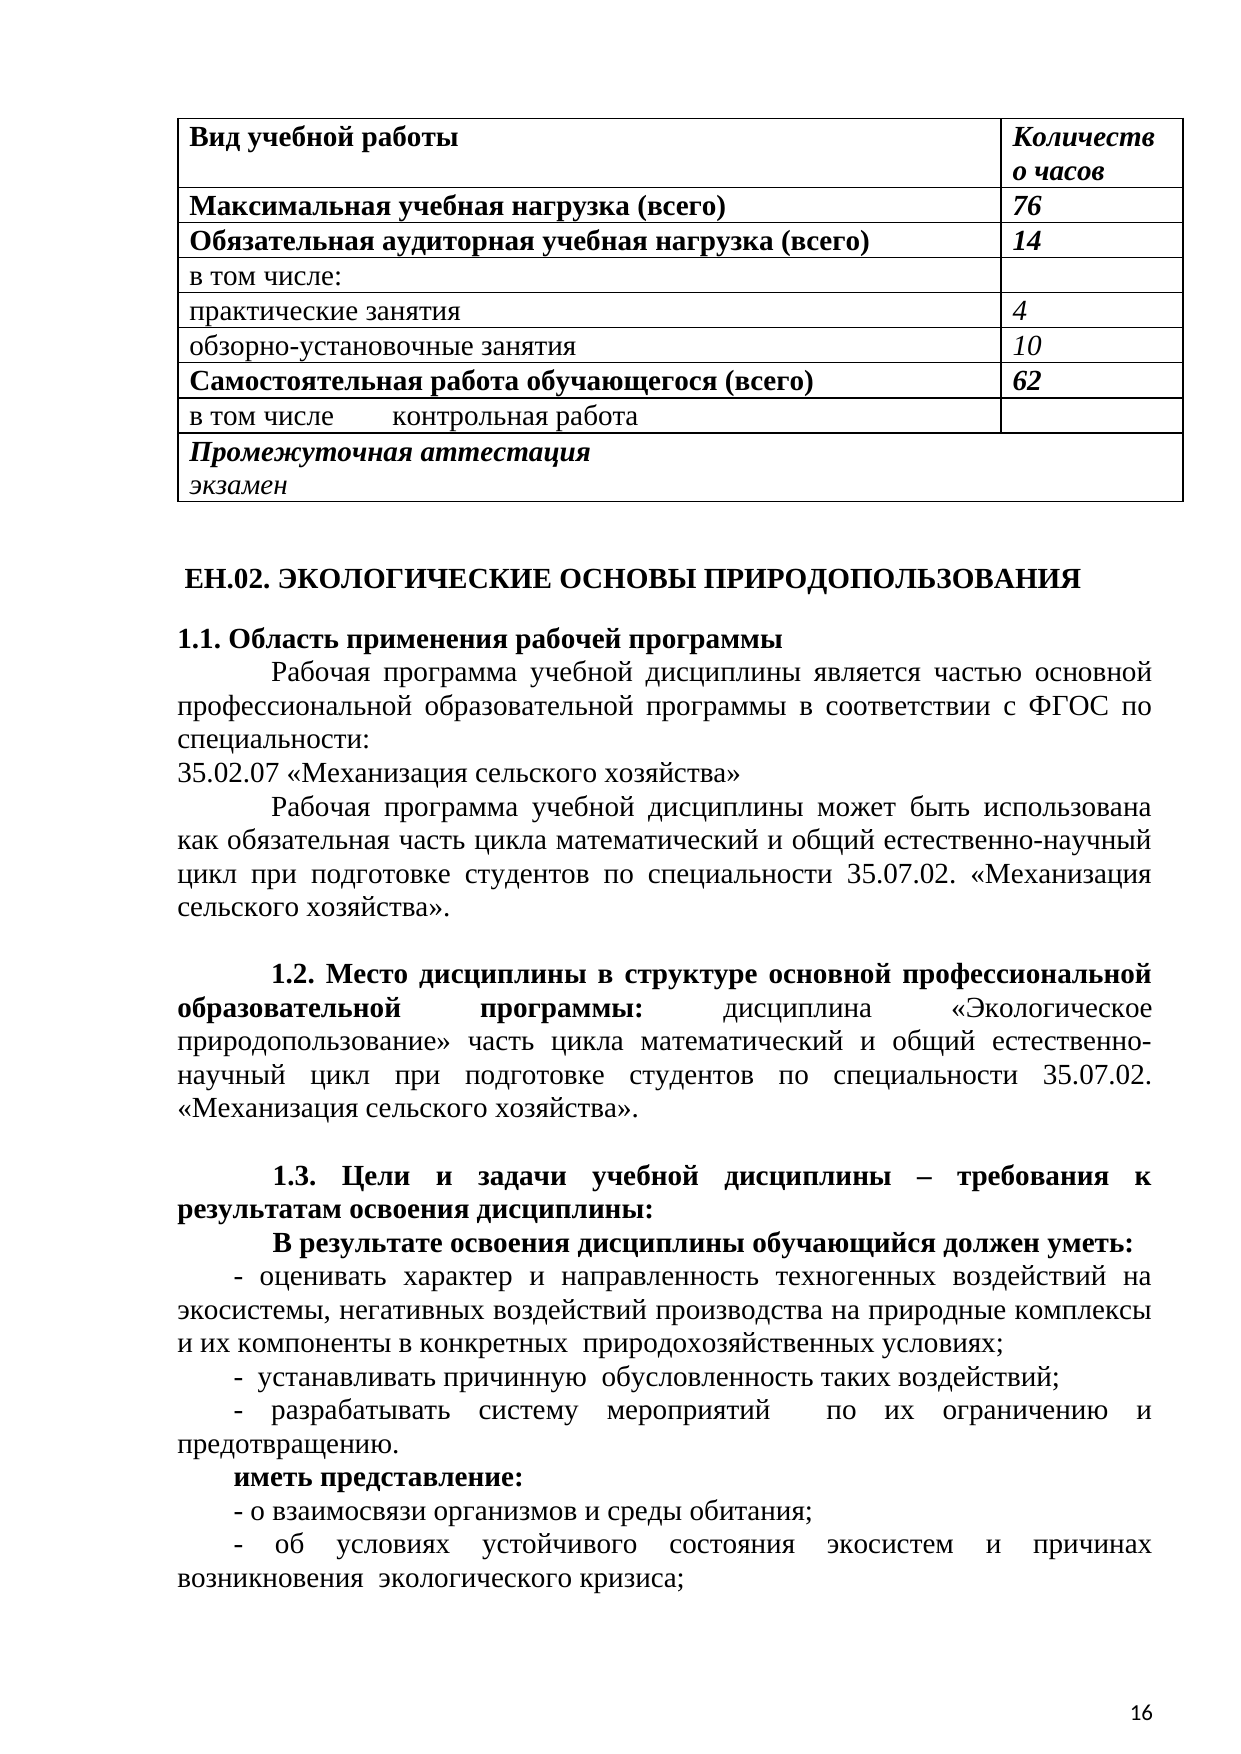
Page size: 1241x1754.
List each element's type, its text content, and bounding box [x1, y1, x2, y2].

table_cell [1002, 399, 1182, 432]
table_cell 10 [1002, 328, 1182, 362]
text - оценивать характер и направленность техногенных воздействий на экосистемы, негативных воздействий производства на природные комплексы и их компоненты в конкретных природохозяйственных условиях; [177, 1258, 1153, 1359]
table_cell обзорно-установочные занятия [179, 328, 1000, 362]
text - разрабатывать систему мероприятий по их ограничению и предотвращению. [177, 1392, 1153, 1459]
table_cell 14 [1002, 223, 1182, 257]
table_cell Промежуточная аттестация экзамен [179, 434, 1182, 501]
text - об условиях устойчивого состояния экосистем и причинах возникновения экологического кризиса; [177, 1527, 1153, 1594]
table_cell 4 [1002, 293, 1182, 327]
table_cell в том числе контрольная работа [179, 399, 1000, 432]
text 1.3. Цели и задачи учебной дисциплины – требования к результатам освоения дисциплины: [177, 1158, 1153, 1225]
table_cell 76 [1002, 188, 1182, 221]
text В результате освоения дисциплины обучающийся должен уметь: [177, 1225, 1153, 1258]
text иметь представление: [177, 1459, 1153, 1493]
table_cell в том числе: [179, 258, 1000, 292]
text - о взаимосвязи организмов и среды обитания; [177, 1493, 1153, 1527]
table_header Вид учебной работы [179, 119, 1000, 186]
table_cell Обязательная аудиторная учебная нагрузка (всего) [179, 223, 1000, 257]
text ЕН.02. Экологические основы природопользования [177, 562, 1153, 595]
table_cell Самостоятельная работа обучающегося (всего) [179, 363, 1000, 397]
table_cell Максимальная учебная нагрузка (всего) [179, 188, 1000, 221]
text 1.1. Область применения рабочей программы [177, 621, 1172, 654]
text 1.2. Место дисциплины в структуре основной профессиональной образовательной программы: дисциплина «Экологическое природопользование» часть цикла математический и общий естественно-научный цикл при подготовке студентов по специальности 35.07.02. «Механизация сельского хозяйства». [177, 956, 1153, 1124]
text Рабочая программа учебной дисциплины является частью основной профессиональной образовательной программы в соответствии с ФГОС по специальности: [177, 654, 1153, 755]
table_cell 62 [1002, 363, 1182, 397]
text Рабочая программа учебной дисциплины может быть использована как обязательная часть цикла математический и общий естественно-научный цикл при подготовке студентов по специальности 35.07.02. «Механизация сельского хозяйства». [177, 789, 1153, 923]
text 35.02.07 «Механизация сельского хозяйства» [177, 755, 1153, 789]
table_cell практические занятия [179, 293, 1000, 327]
table_header Количество часов [1002, 119, 1182, 186]
table_cell [1002, 258, 1182, 292]
text - устанавливать причинную обусловленность таких воздействий; [177, 1359, 1153, 1392]
